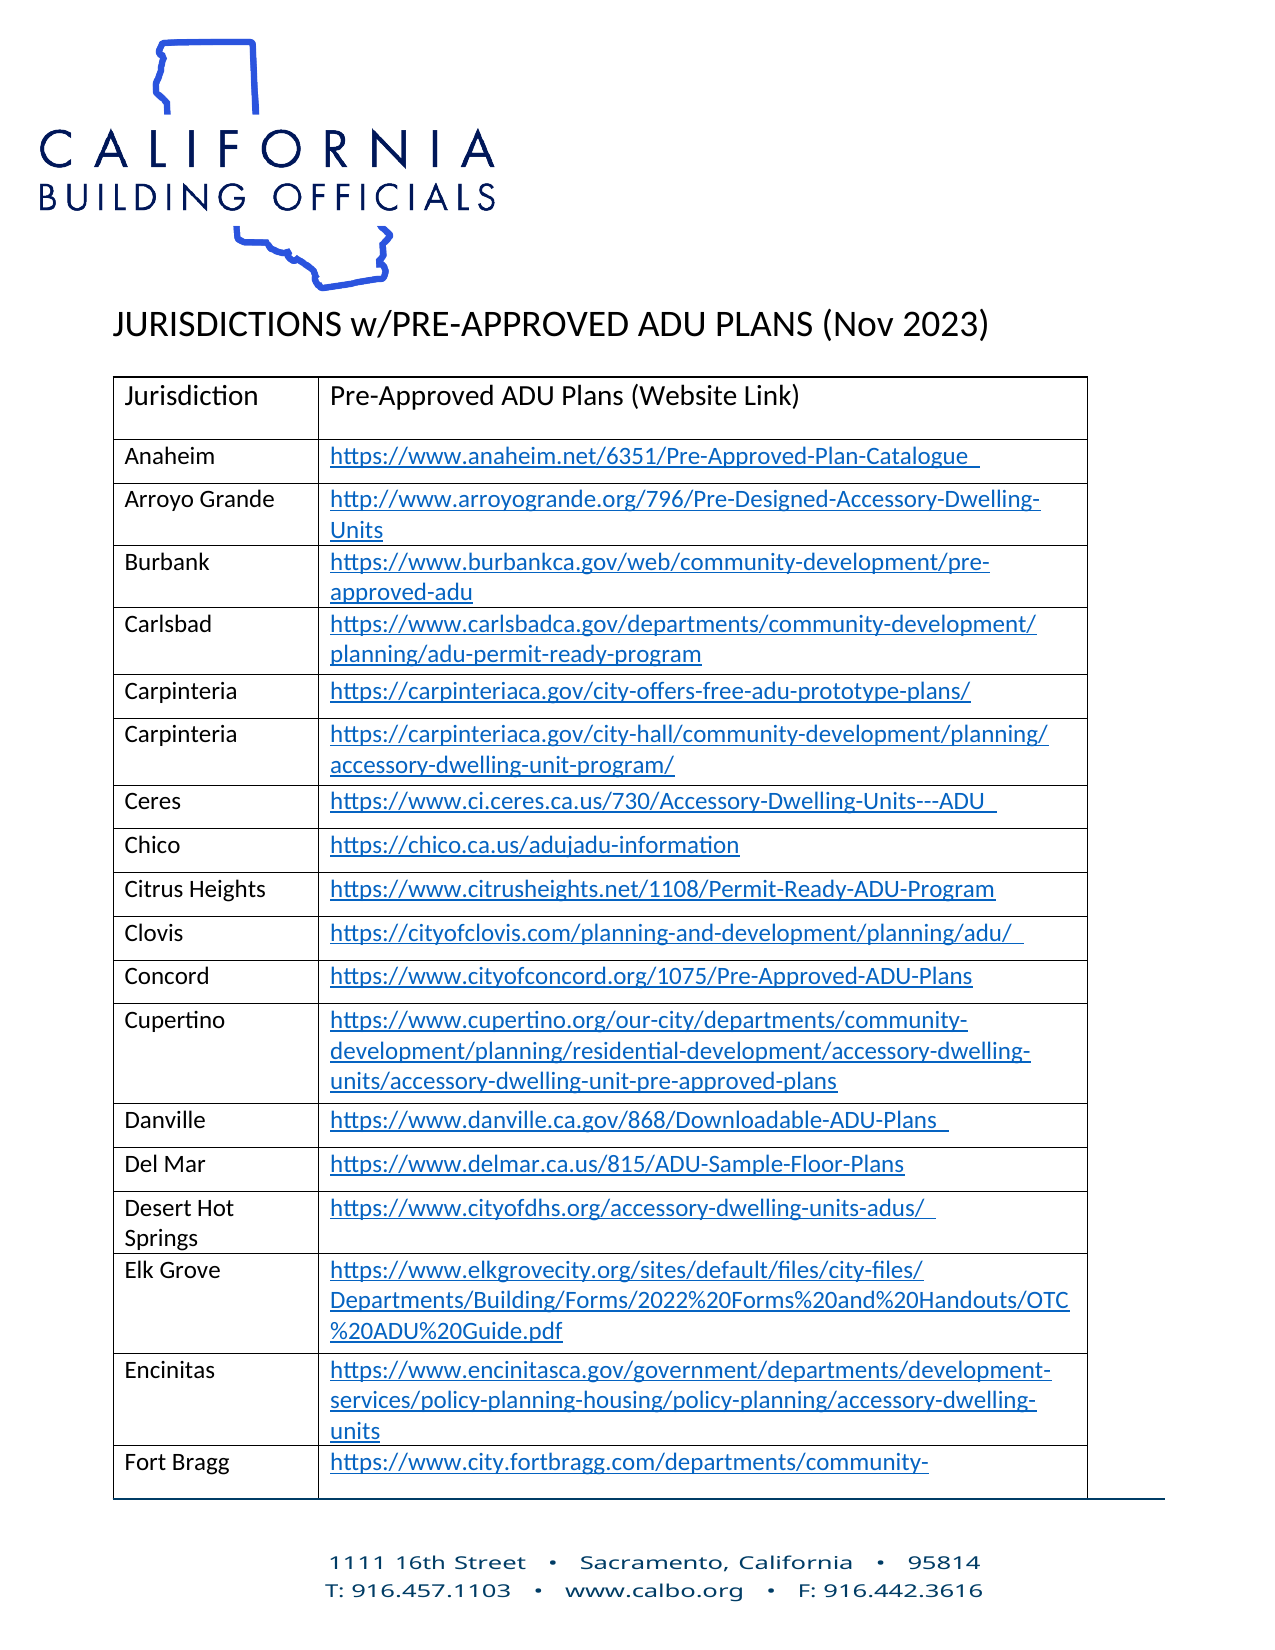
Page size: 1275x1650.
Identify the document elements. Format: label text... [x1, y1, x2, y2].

table_cell https://www.city.fortbragg.com/departments/community-development/housing-resources/preapproved-accessory-dwelling-unit-program [319, 1446, 1087, 1498]
table_cell Carlsbad [114, 608, 318, 674]
table_cell Elk Grove [114, 1254, 318, 1353]
table_cell https://www.ci.ceres.ca.us/730/Accessory-Dwelling-Units---ADU [319, 786, 1087, 828]
table_cell Ceres [114, 786, 318, 828]
text JURISDICTIONS w/PRE-APPROVED ADU PLANS (Nov 2023) [112, 300, 1162, 346]
table_cell Danville [114, 1104, 318, 1147]
table_cell https://carpinteriaca.gov/city-offers-free-adu-prototype-plans/ [319, 675, 1087, 717]
table_cell https://www.cityofconcord.org/1075/Pre-Approved-ADU-Plans [319, 961, 1087, 1003]
table_cell Clovis [114, 917, 318, 959]
table_cell Encinitas [114, 1354, 318, 1445]
table_cell https://cityofclovis.com/planning-and-development/planning/adu/ [319, 917, 1087, 959]
table_cell Desert Hot Springs [114, 1192, 318, 1253]
table_cell Burbank [114, 546, 318, 607]
table_cell Carpinteria [114, 675, 318, 717]
table_cell https://www.carlsbadca.gov/departments/community-development/planning/adu-permit-ready-program [319, 608, 1087, 674]
table_cell http://www.arroyogrande.org/796/Pre-Designed-Accessory-Dwelling-Units [319, 484, 1087, 545]
table_cell Fort Bragg [114, 1446, 318, 1498]
table_cell https://www.delmar.ca.us/815/ADU-Sample-Floor-Plans [319, 1148, 1087, 1191]
table_cell https://www.danville.ca.gov/868/Downloadable-ADU-Plans [319, 1104, 1087, 1147]
table_cell https://www.anaheim.net/6351/Pre-Approved-Plan-Catalogue [319, 440, 1087, 483]
table_cell Del Mar [114, 1148, 318, 1191]
table_cell Arroyo Grande [114, 484, 318, 545]
table_cell https://carpinteriaca.gov/city-hall/community-development/planning/accessory-dwelling-unit-program/ [319, 719, 1087, 784]
table_cell https://www.citrusheights.net/1108/Permit-Ready-ADU-Program [319, 873, 1087, 916]
table_cell Citrus Heights [114, 873, 318, 916]
table_cell Concord [114, 961, 318, 1003]
table_header Jurisdiction [114, 378, 318, 439]
table_header Pre-Approved ADU Plans (Website Link) [319, 378, 1087, 439]
table_cell Carpinteria [114, 719, 318, 784]
table_cell https://www.burbankca.gov/web/community-development/pre-approved-adu [319, 546, 1087, 607]
table_cell https://www.cupertino.org/our-city/departments/community-development/planning/residential-development/accessory-dwelling-units/accessory-dwelling-unit-pre-approved-plans [319, 1004, 1087, 1103]
table_cell https://www.elkgrovecity.org/sites/default/files/city-files/Departments/Building/Forms/2022%20Forms%20and%20Handouts/OTC%20ADU%20Guide.pdf [319, 1254, 1087, 1353]
table_cell https://www.cityofdhs.org/accessory-dwelling-units-adus/ [319, 1192, 1087, 1253]
table_cell https://www.encinitasca.gov/government/departments/development-services/policy-planning-housing/policy-planning/accessory-dwelling-units [319, 1354, 1087, 1445]
table_cell Anaheim [114, 440, 318, 483]
table_cell https://chico.ca.us/adujadu-information [319, 829, 1087, 872]
table_cell Cupertino [114, 1004, 318, 1103]
table_cell Chico [114, 829, 318, 872]
picture [39, 37, 496, 293]
